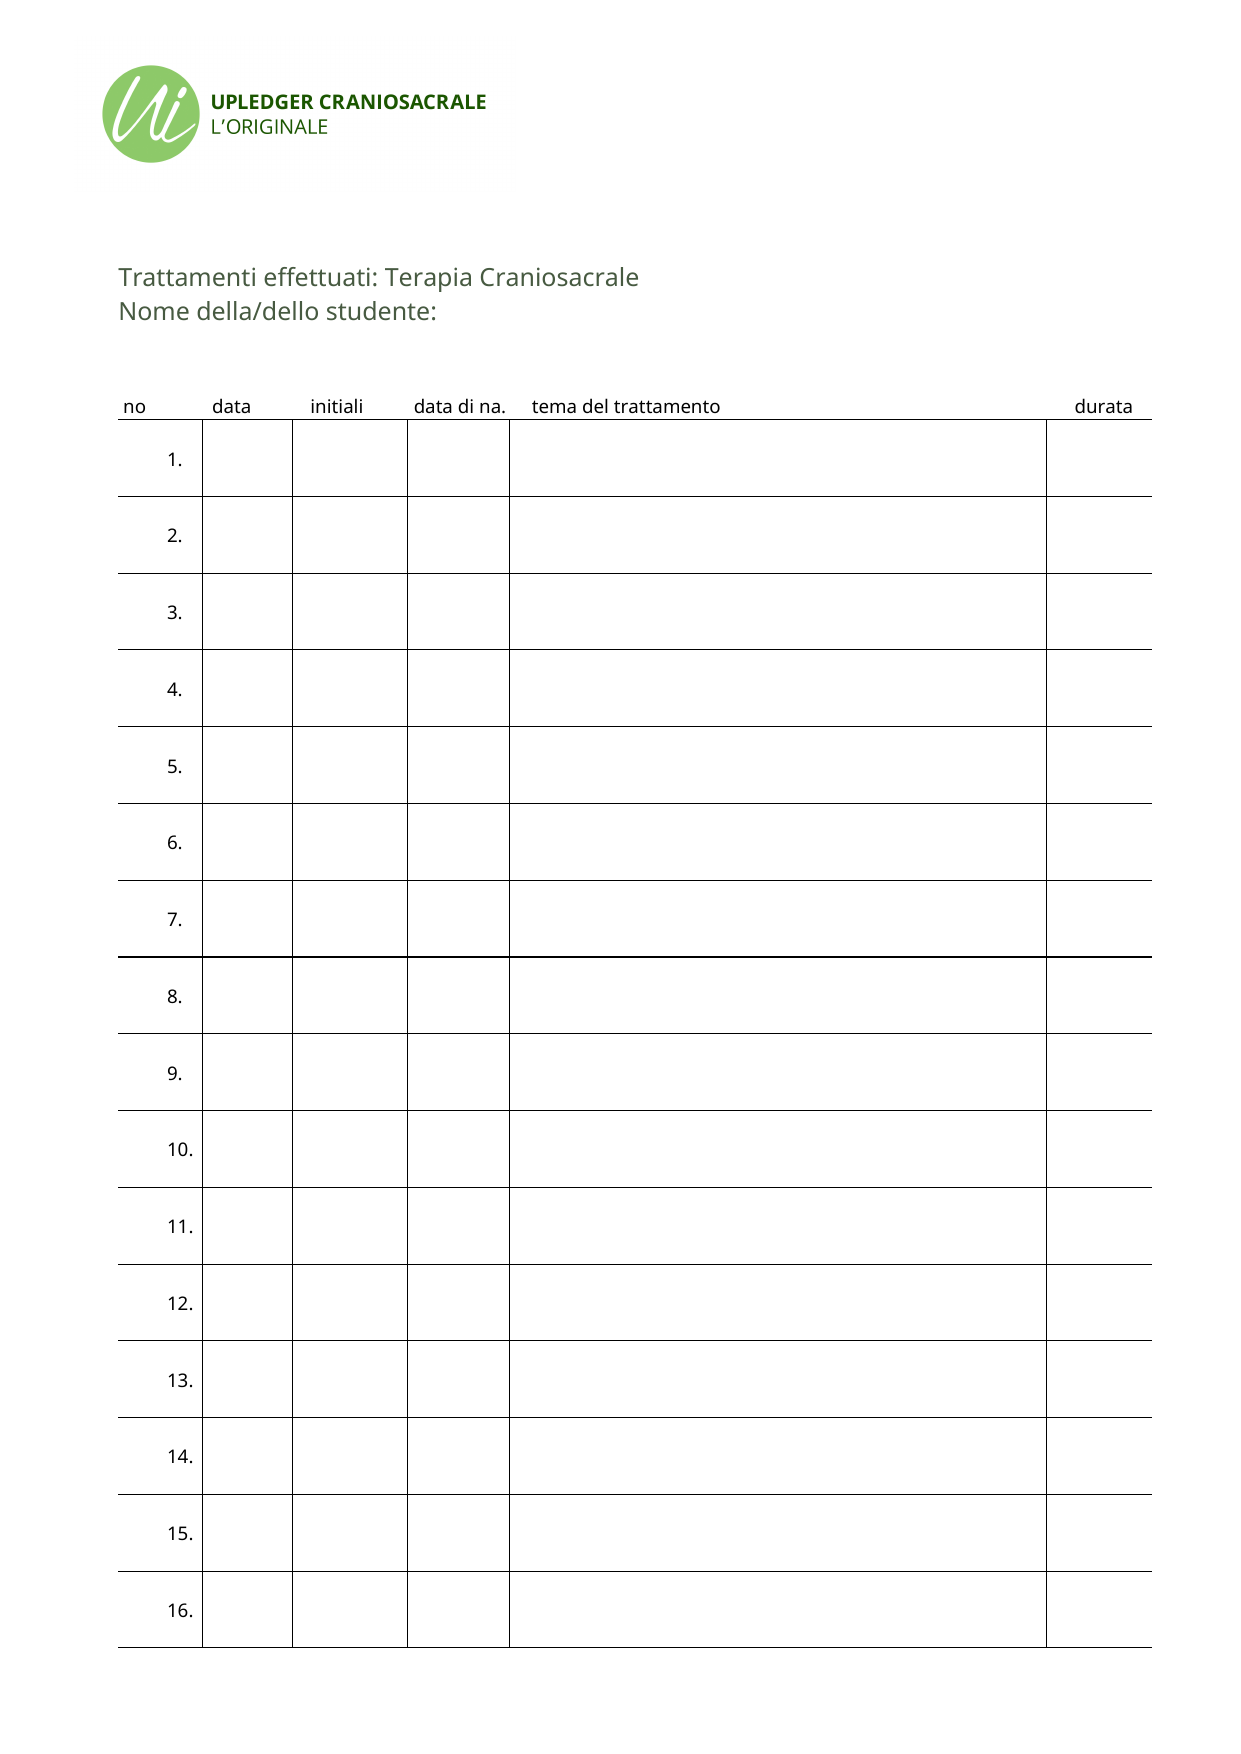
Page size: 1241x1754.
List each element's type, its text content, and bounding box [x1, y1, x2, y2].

table_cell [408, 574, 509, 649]
table_cell [408, 1188, 509, 1263]
table_header [203, 420, 292, 496]
table_cell [203, 1572, 292, 1647]
table_cell [510, 1111, 1046, 1187]
table_header [510, 420, 1046, 496]
table_cell [293, 804, 407, 879]
table_cell [293, 574, 407, 649]
table_cell [408, 804, 509, 879]
table_cell [510, 958, 1046, 1033]
table_cell [203, 727, 292, 803]
table_cell [118, 804, 202, 879]
table_cell [408, 650, 509, 726]
table_cell [203, 1418, 292, 1494]
table_cell [203, 1265, 292, 1340]
table_cell [293, 1111, 407, 1187]
picture [73, 36, 516, 192]
table_cell [293, 1034, 407, 1110]
table_cell [510, 1034, 1046, 1110]
table_cell [293, 1418, 407, 1494]
table_cell [293, 1572, 407, 1647]
table_cell [118, 1265, 202, 1340]
table_cell [1047, 1111, 1152, 1187]
table_cell [203, 650, 292, 726]
table_cell [408, 881, 509, 956]
table_cell [118, 1111, 202, 1187]
table_cell [203, 1111, 292, 1187]
table_cell [510, 650, 1046, 726]
table_cell [1047, 1418, 1152, 1494]
table_cell [293, 881, 407, 956]
table_cell [408, 1034, 509, 1110]
table_cell [510, 1188, 1046, 1263]
table_cell [1047, 1188, 1152, 1263]
table_cell [408, 1341, 509, 1417]
table_cell [408, 1418, 509, 1494]
text Trattamenti effettuati: Terapia Craniosacrale [118, 260, 1152, 294]
table_cell [1047, 574, 1152, 649]
table_cell [293, 1188, 407, 1263]
table_cell [118, 497, 202, 572]
table_cell [118, 1188, 202, 1263]
table_cell [293, 1341, 407, 1417]
table_cell [118, 1341, 202, 1417]
table_cell [408, 1265, 509, 1340]
table_cell [1047, 881, 1152, 956]
table_cell [1047, 1341, 1152, 1417]
table_cell [408, 1495, 509, 1571]
table_header [118, 420, 202, 496]
table_cell [118, 1034, 202, 1110]
table_cell [510, 497, 1046, 572]
table_cell [510, 1572, 1046, 1647]
table_cell [1047, 1265, 1152, 1340]
table_cell [408, 1111, 509, 1187]
table_cell [118, 574, 202, 649]
table_cell [203, 881, 292, 956]
table_cell [510, 1495, 1046, 1571]
table_cell [1047, 1572, 1152, 1647]
table_cell [203, 958, 292, 1033]
table_cell [118, 1572, 202, 1647]
table_cell [408, 1572, 509, 1647]
table_cell [510, 727, 1046, 803]
table_cell [203, 804, 292, 879]
table_cell [1047, 1034, 1152, 1110]
table_cell [203, 1034, 292, 1110]
table_cell [1047, 804, 1152, 879]
table_cell [510, 1341, 1046, 1417]
table_cell [1047, 727, 1152, 803]
table_cell [118, 727, 202, 803]
table_cell [1047, 958, 1152, 1033]
table_cell [293, 958, 407, 1033]
table_cell [1047, 497, 1152, 572]
table_cell [203, 574, 292, 649]
table_header [408, 420, 509, 496]
table_cell [408, 727, 509, 803]
table_cell [203, 497, 292, 572]
table_cell [118, 1495, 202, 1571]
table_cell [1047, 650, 1152, 726]
table_cell [293, 1265, 407, 1340]
table_cell [118, 650, 202, 726]
table_cell [118, 881, 202, 956]
table_cell [293, 497, 407, 572]
text no data initiali data di na. tema del trattamento durata [118, 393, 1152, 419]
table_cell [293, 1495, 407, 1571]
table_cell [408, 497, 509, 572]
table_cell [510, 881, 1046, 956]
table_cell [510, 574, 1046, 649]
table_cell [1047, 1495, 1152, 1571]
table_cell [408, 958, 509, 1033]
table_header [293, 420, 407, 496]
table_cell [293, 727, 407, 803]
table_cell [203, 1341, 292, 1417]
table_cell [510, 1265, 1046, 1340]
table_cell [203, 1495, 292, 1571]
table_cell [293, 650, 407, 726]
text Nome della/dello studente: [118, 294, 1152, 328]
table_cell [510, 804, 1046, 879]
table_cell [510, 1418, 1046, 1494]
table_cell [118, 1418, 202, 1494]
table_cell [203, 1188, 292, 1263]
table_cell [118, 958, 202, 1033]
table_header [1047, 420, 1152, 496]
